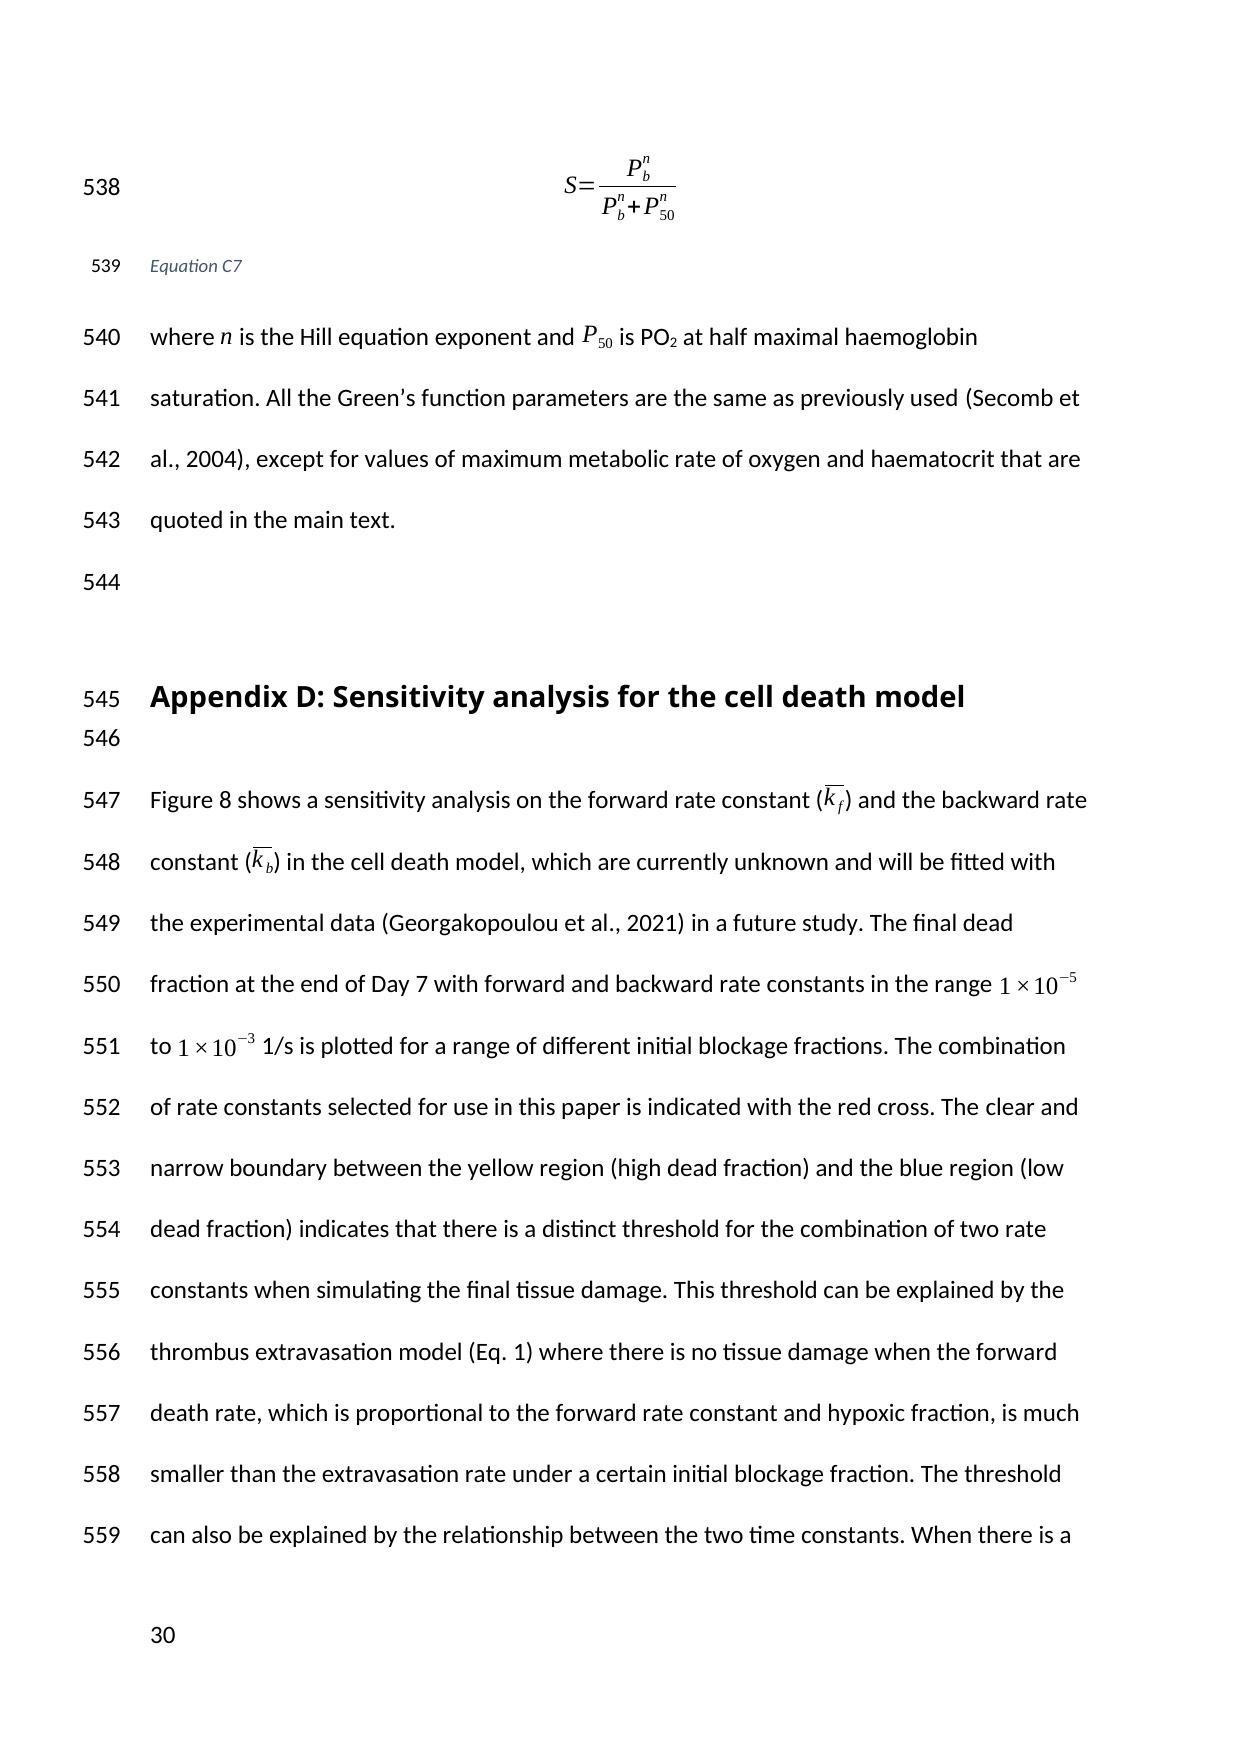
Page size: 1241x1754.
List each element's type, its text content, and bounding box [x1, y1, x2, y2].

text where is the Hill equation exponent and is PO2 at half maximal haemoglobin saturation. All the Green’s function parameters are the same as previously used (Secomb et al., 2004), except for values of maximum metabolic rate of oxygen and haematocrit that are quoted in the main text. [150, 321, 1090, 535]
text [150, 783, 1090, 1549]
subtitle Appendix D: Sensitivity analysis for the cell death model [150, 677, 1090, 716]
